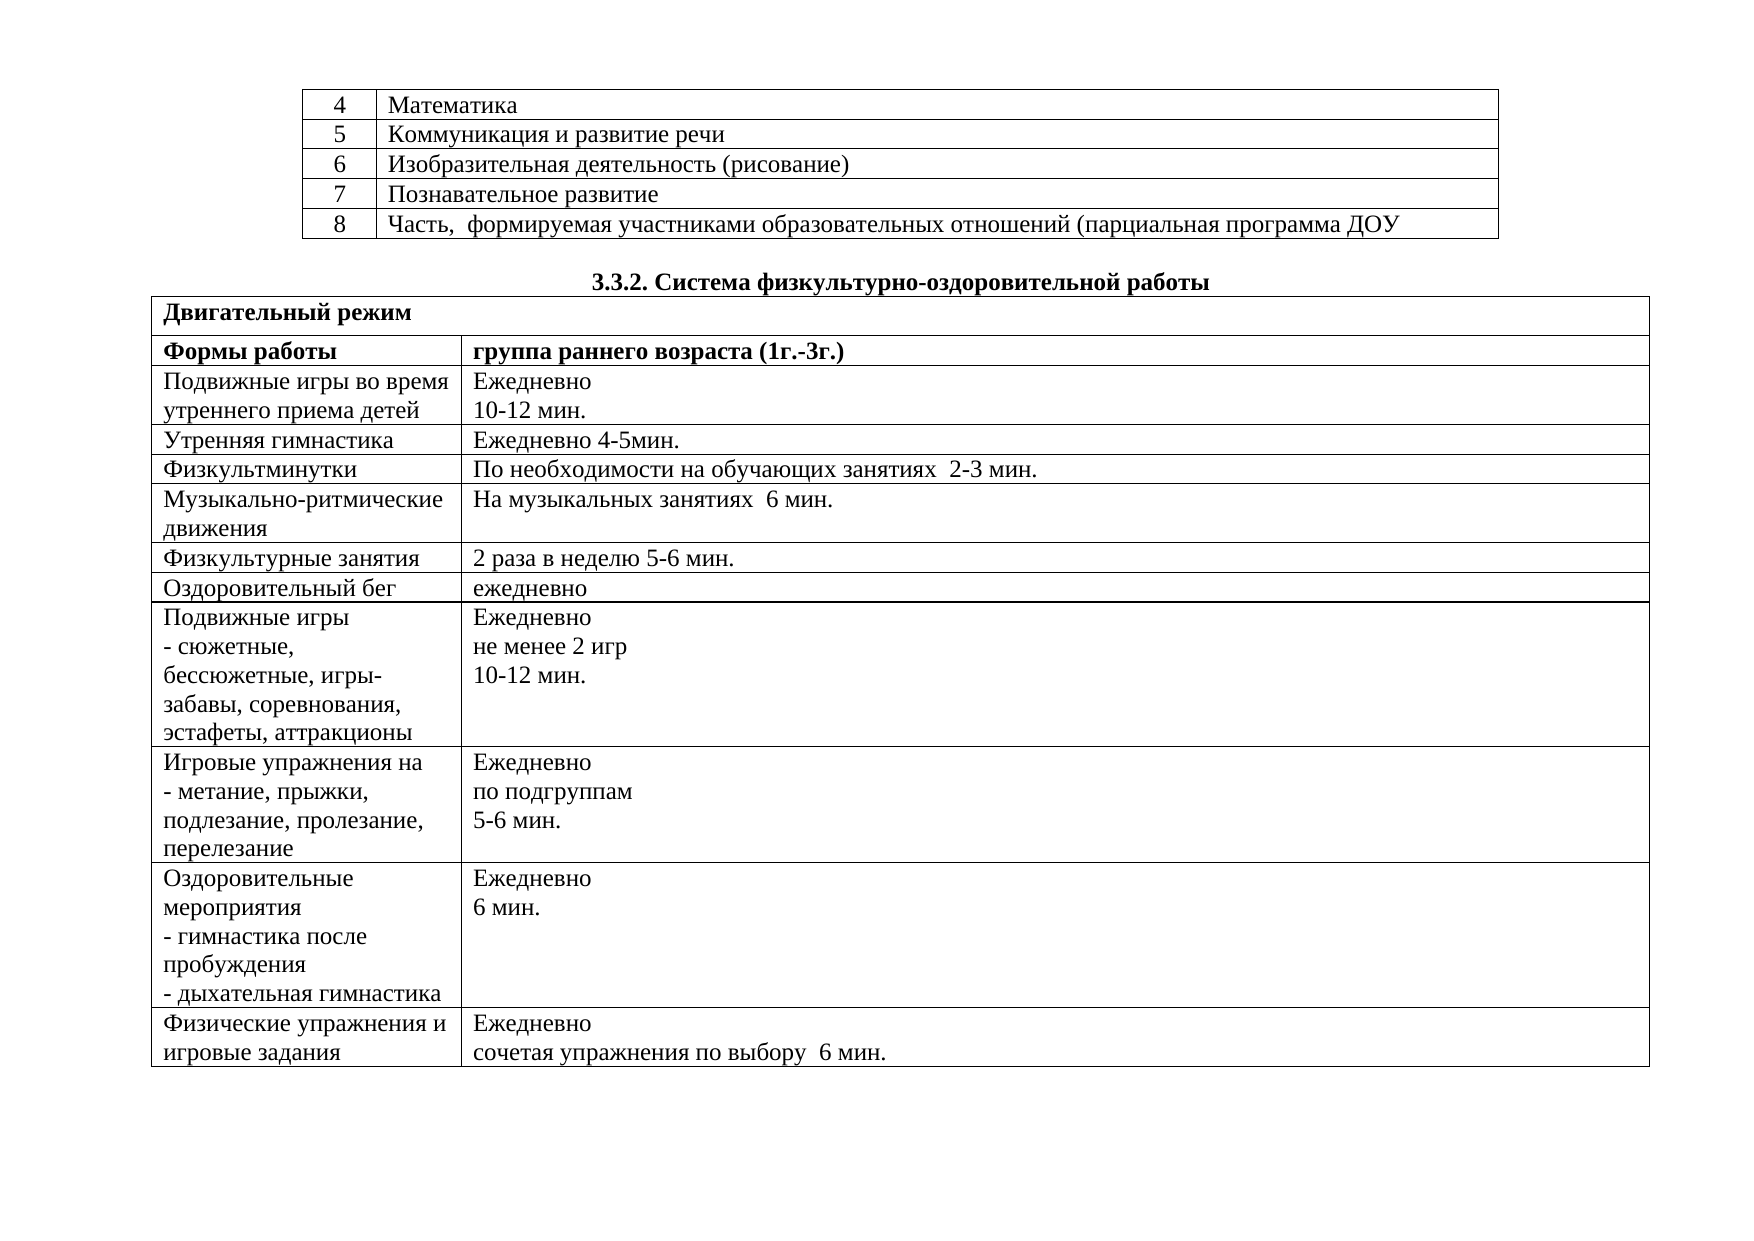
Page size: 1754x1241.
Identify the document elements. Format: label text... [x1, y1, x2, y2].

table_cell На музыкальных занятиях 6 мин. [462, 484, 1649, 542]
table_cell Утренняя гимнастика [152, 425, 461, 453]
table_cell Часть, формируемая участниками образовательных отношений (парциальная программа ДОУ [377, 209, 1498, 238]
table_cell Ежедневно не менее 2 игр 10-12 мин. [462, 603, 1649, 746]
table_cell ежедневно [462, 573, 1649, 601]
table_header Двигательный режим [152, 297, 1649, 335]
text 3.3.2. Система физкультурно-оздоровительной работы [103, 267, 1698, 296]
table_cell 8 [303, 209, 376, 238]
table_cell Оздоровительный бег [152, 573, 461, 601]
table_cell Математика [377, 90, 1498, 118]
table_cell Ежедневно 10-12 мин. [462, 366, 1649, 424]
table_cell Физкультурные занятия [152, 543, 461, 572]
table_cell Музыкально-ритмические движения [152, 484, 461, 542]
table_cell Физические упражнения и игровые задания [152, 1008, 461, 1066]
table_cell Оздоровительные мероприятия - гимнастика после пробуждения - дыхательная гимнастика [152, 863, 461, 1007]
table_cell По необходимости на обучающих занятиях 2-3 мин. [462, 455, 1649, 483]
table_cell Подвижные игры - сюжетные, бессюжетные, игры-забавы, соревнования, эстафеты, аттракционы [152, 603, 461, 746]
table_cell Игровые упражнения на - метание, прыжки, подлезание, пролезание, перелезание [152, 747, 461, 862]
table_cell 7 [303, 179, 376, 208]
table_cell Формы работы [152, 336, 461, 365]
table_cell Подвижные игры во время утреннего приема детей [152, 366, 461, 424]
table_cell 2 раза в неделю 5-6 мин. [462, 543, 1649, 572]
table_cell группа раннего возраста (1г.-3г.) [462, 336, 1649, 365]
table_cell Ежедневно по подгруппам 5-6 мин. [462, 747, 1649, 862]
table_cell Познавательное развитие [377, 179, 1498, 208]
table_cell Изобразительная деятельность (рисование) [377, 149, 1498, 178]
table_cell 5 [303, 120, 376, 148]
table_cell Ежедневно 4-5мин. [462, 425, 1649, 453]
table_cell Ежедневно сочетая упражнения по выбору 6 мин. [462, 1008, 1649, 1066]
table_cell Ежедневно 6 мин. [462, 863, 1649, 1007]
table_cell Физкультминутки [152, 455, 461, 483]
table_cell Коммуникация и развитие речи [377, 120, 1498, 148]
table_cell 6 [303, 149, 376, 178]
table_cell 4 [303, 90, 376, 118]
